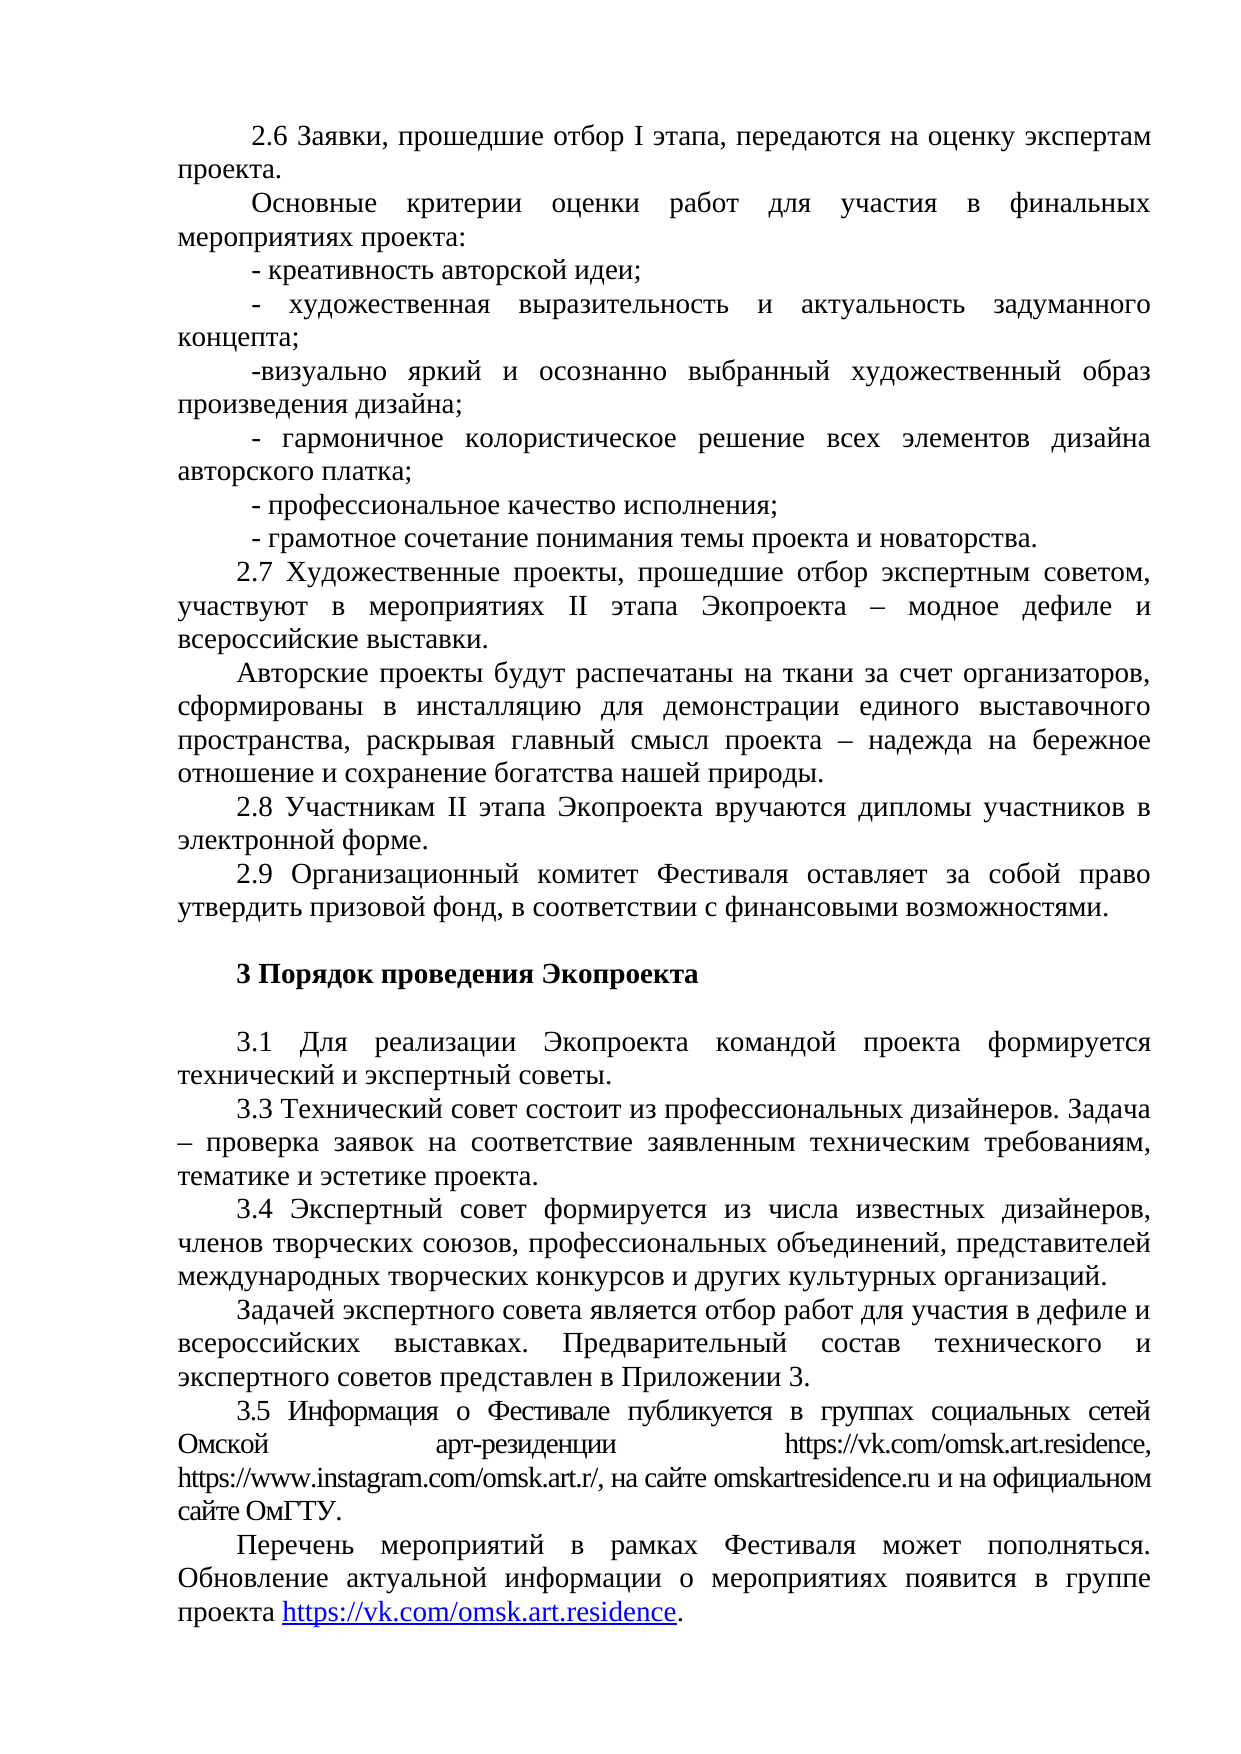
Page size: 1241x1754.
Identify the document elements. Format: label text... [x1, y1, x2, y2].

text 3 Порядок проведения Экопроекта [236, 957, 1152, 990]
text - художественная выразительность и актуальность задуманного концепта; [177, 286, 1152, 353]
text Авторские проекты будут распечатаны на ткани за счет организаторов, сформированы в инсталляцию для демонстрации единого выставочного пространства, раскрывая главный смысл проекта – надежда на бережное отношение и сохранение богатства нашей природы. [177, 655, 1152, 789]
text 3.1 Для реализации Экопроекта командой проекта формируется технический и экспертный советы. [177, 1024, 1152, 1091]
text 2.7 Художественные проекты, прошедшие отбор экспертным советом, участвуют в мероприятиях II этапа Экопроекта – модное дефиле и всероссийские выставки. [177, 554, 1152, 655]
text 2.9 Организационный комитет Фестиваля оставляет за собой право утвердить призовой фонд, в соответствии с финансовыми возможностями. [177, 856, 1152, 923]
text - гармоничное колористическое решение всех элементов дизайна авторского платка; [177, 420, 1152, 487]
text -визуально яркий и осознанно выбранный художественный образ произведения дизайна; [177, 353, 1152, 420]
text Основные критерии оценки работ для участия в финальных мероприятиях проекта: [177, 185, 1152, 252]
text 3.4 Экспертный совет формируется из числа известных дизайнеров, членов творческих союзов, профессиональных объединений, представителей международных творческих конкурсов и других культурных организаций. [177, 1191, 1152, 1292]
text 3.5 Информация о Фестивале публикуется в группах социальных сетей Омской арт-резиденции https://vk.com/omsk.art.residence, https://www.instagram.com/omsk.art.r/, на сайте omskartresidence.ru и на официальном сайте ОмГТУ. [177, 1393, 1152, 1527]
text Задачей экспертного совета является отбор работ для участия в дефиле и всероссийских выставках. Предварительный состав технического и экспертного советов представлен в Приложении 3. [177, 1292, 1152, 1393]
text - креативность авторской идеи; [177, 252, 1152, 286]
text 2.8 Участникам II этапа Экопроекта вручаются дипломы участников в электронной форме. [177, 789, 1152, 856]
text Перечень мероприятий в рамках Фестиваля может пополняться. Обновление актуальной информации о мероприятиях появится в группе проекта https://vk.com/omsk.art.residence. [177, 1527, 1152, 1627]
text 2.6 Заявки, прошедшие отбор I этапа, передаются на оценку экспертам проекта. [177, 118, 1152, 185]
text 3.3 Технический совет состоит из профессиональных дизайнеров. Задача – проверка заявок на соответствие заявленным техническим требованиям, тематике и эстетике проекта. [177, 1091, 1152, 1191]
text - грамотное сочетание понимания темы проекта и новаторства. [177, 521, 1152, 554]
text - профессиональное качество исполнения; [177, 487, 1152, 521]
